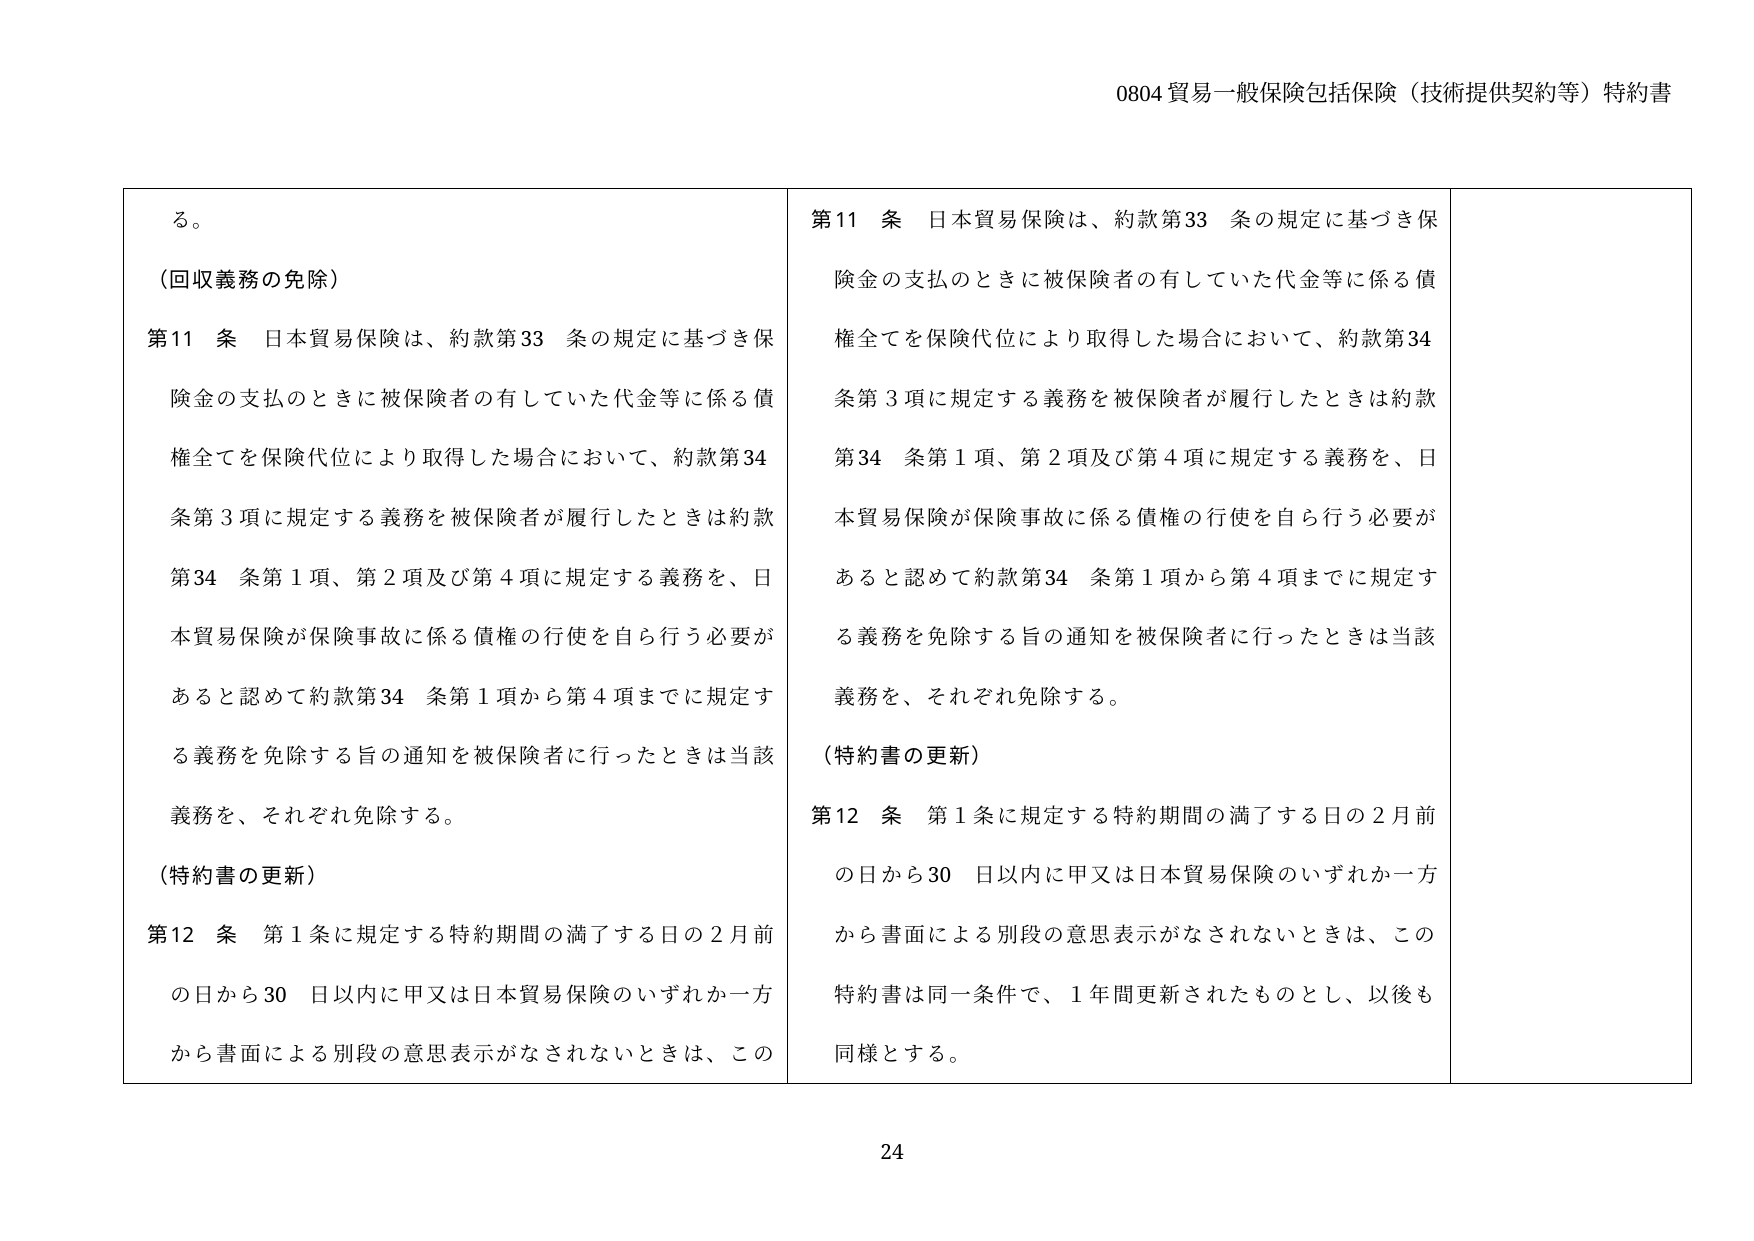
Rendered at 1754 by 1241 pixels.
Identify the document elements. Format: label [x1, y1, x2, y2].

table_cell [788, 189, 1450, 1083]
table_cell [1451, 189, 1691, 1083]
table_cell [124, 189, 787, 1083]
